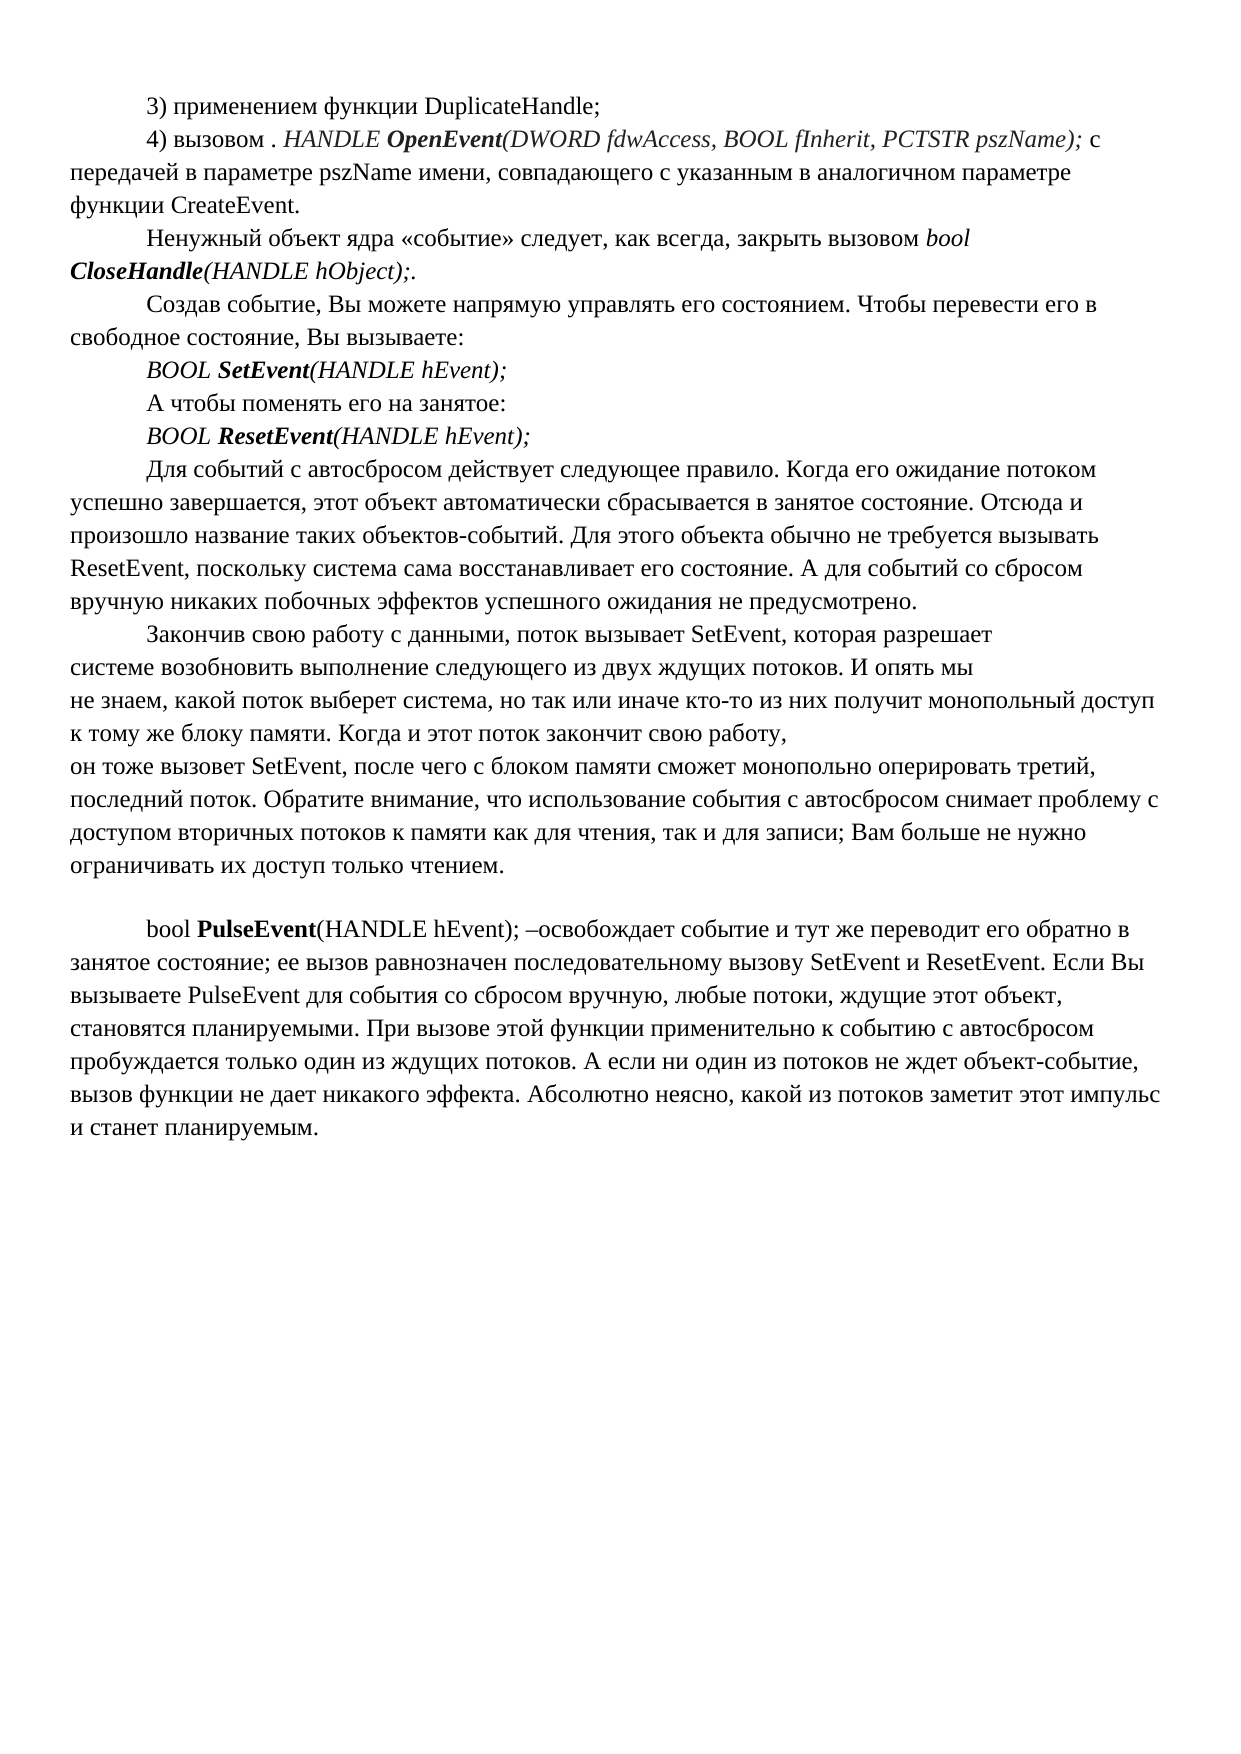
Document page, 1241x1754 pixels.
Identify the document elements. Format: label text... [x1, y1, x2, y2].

text 3) применением функции DuplicateHandle; [70, 91, 1165, 120]
text он тоже вызовет SetEvent, после чего с блоком памяти сможет монопольно оперировать третий, последний поток. Обратите внимание, что использование события с автосбросом снимает проблему с доступом вторичных потоков к памяти как для чтения, так и для записи; Вам больше не нужно ограничивать их доступ только чтением. [70, 751, 1165, 879]
text Ненужный объект ядра «событие» следует, как всегда, закрыть вызовом bool CloseHandle(HANDLE hObject);. [70, 223, 1165, 285]
text BOOL ResetEvent(HANDLE hEvent); [70, 421, 1165, 450]
text Закончив свою работу с данными, поток вызывает SetEvent, которая разрешает [70, 619, 1165, 648]
text 4) вызовом . HANDLE OpenEvent(DWORD fdwAccess, BOOL fInherit, PCTSTR pszName); с передачей в параметре pszName имени, совпадающего с указанным в аналогичном параметре функции CreateEvent. [70, 124, 1165, 219]
text bool PulseEvent(HANDLE hEvent); –освобождает событие и тут же переводит его обратно в занятое состояние; ее вызов равнозначен последовательному вызову SetEvent и ResetEvent. Если Вы вызываете PulseEvent для события со сбросом вручную, любые потоки, ждущие этот объект, становятся планируемыми. При вызове этой функции применительно к событию с автосбросом пробуждается только один из ждущих потоков. А если ни один из потоков не ждет объект-событие, вызов функции не дает никакого эффекта. Абсолютно неясно, какой из потоков заметит этот импульс и станет планируемым. [70, 914, 1165, 1141]
text не знаем, какой поток выберет система, но так или иначе кто-то из них получит монопольный доступ к тому же блоку памяти. Когда и этот поток закончит свою работу, [70, 685, 1165, 747]
text А чтобы поменять его на занятое: [70, 388, 1165, 417]
text системе возобновить выполнение следующего из двух ждущих потоков. И опять мы [70, 652, 1165, 681]
text BOOL SetEvent(HANDLE hEvent); [70, 355, 1165, 384]
text Создав событие, Вы можете напрямую управлять его состоянием. Чтобы перевести его в свободное состояние, Вы вызываете: [70, 289, 1165, 351]
text Для событий с автосбросом действует следующее правило. Когда его ожидание потоком успешно завершается, этот объект автоматически сбрасывается в занятое состояние. Отсюда и произошло название таких объектов-событий. Для этого объекта обычно не требуется вызывать ResetEvent, поскольку система сама восстанавливает его состояние. А для событий со сбросом вручную никаких побочных эффектов успешного ожидания не предусмотрено. [70, 454, 1165, 615]
